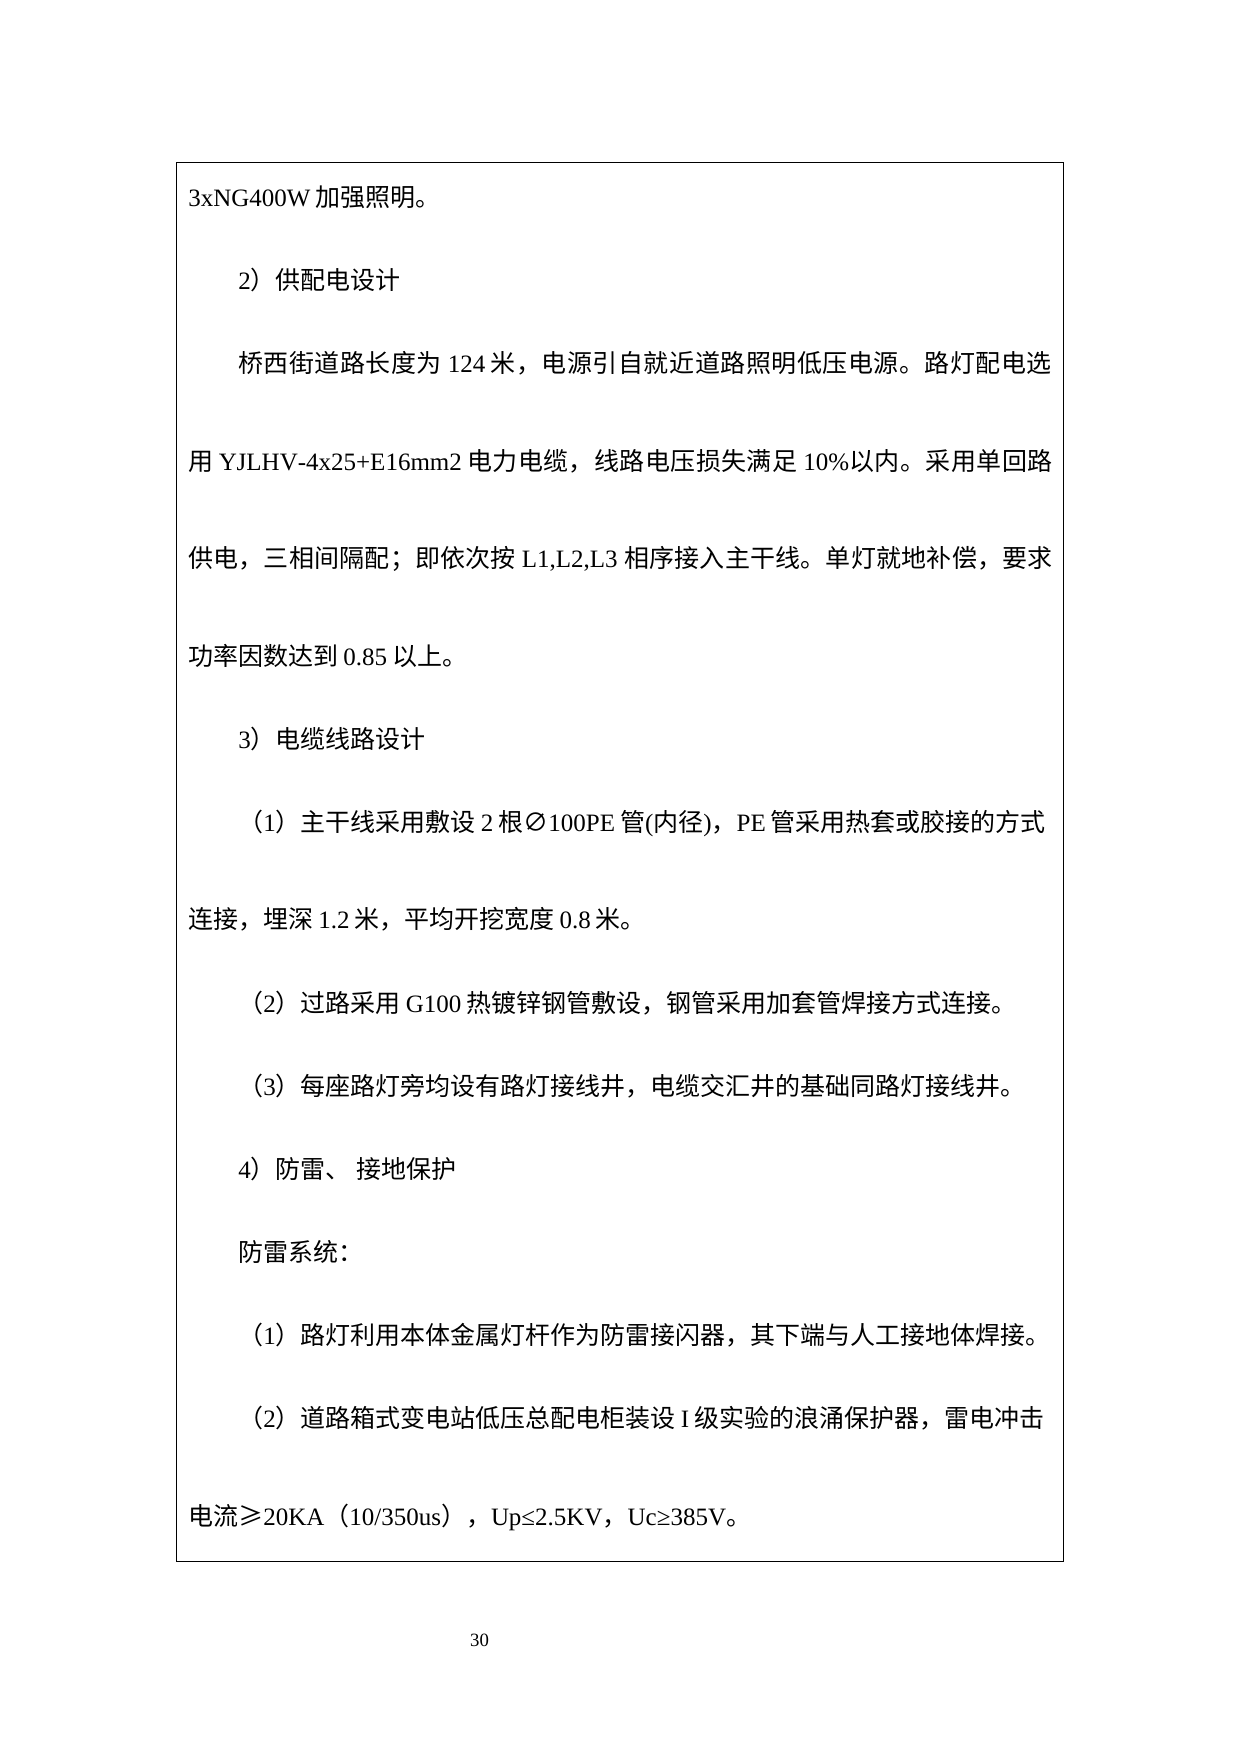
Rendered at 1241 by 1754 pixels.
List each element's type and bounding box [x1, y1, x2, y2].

table_cell [177, 163, 1063, 1561]
